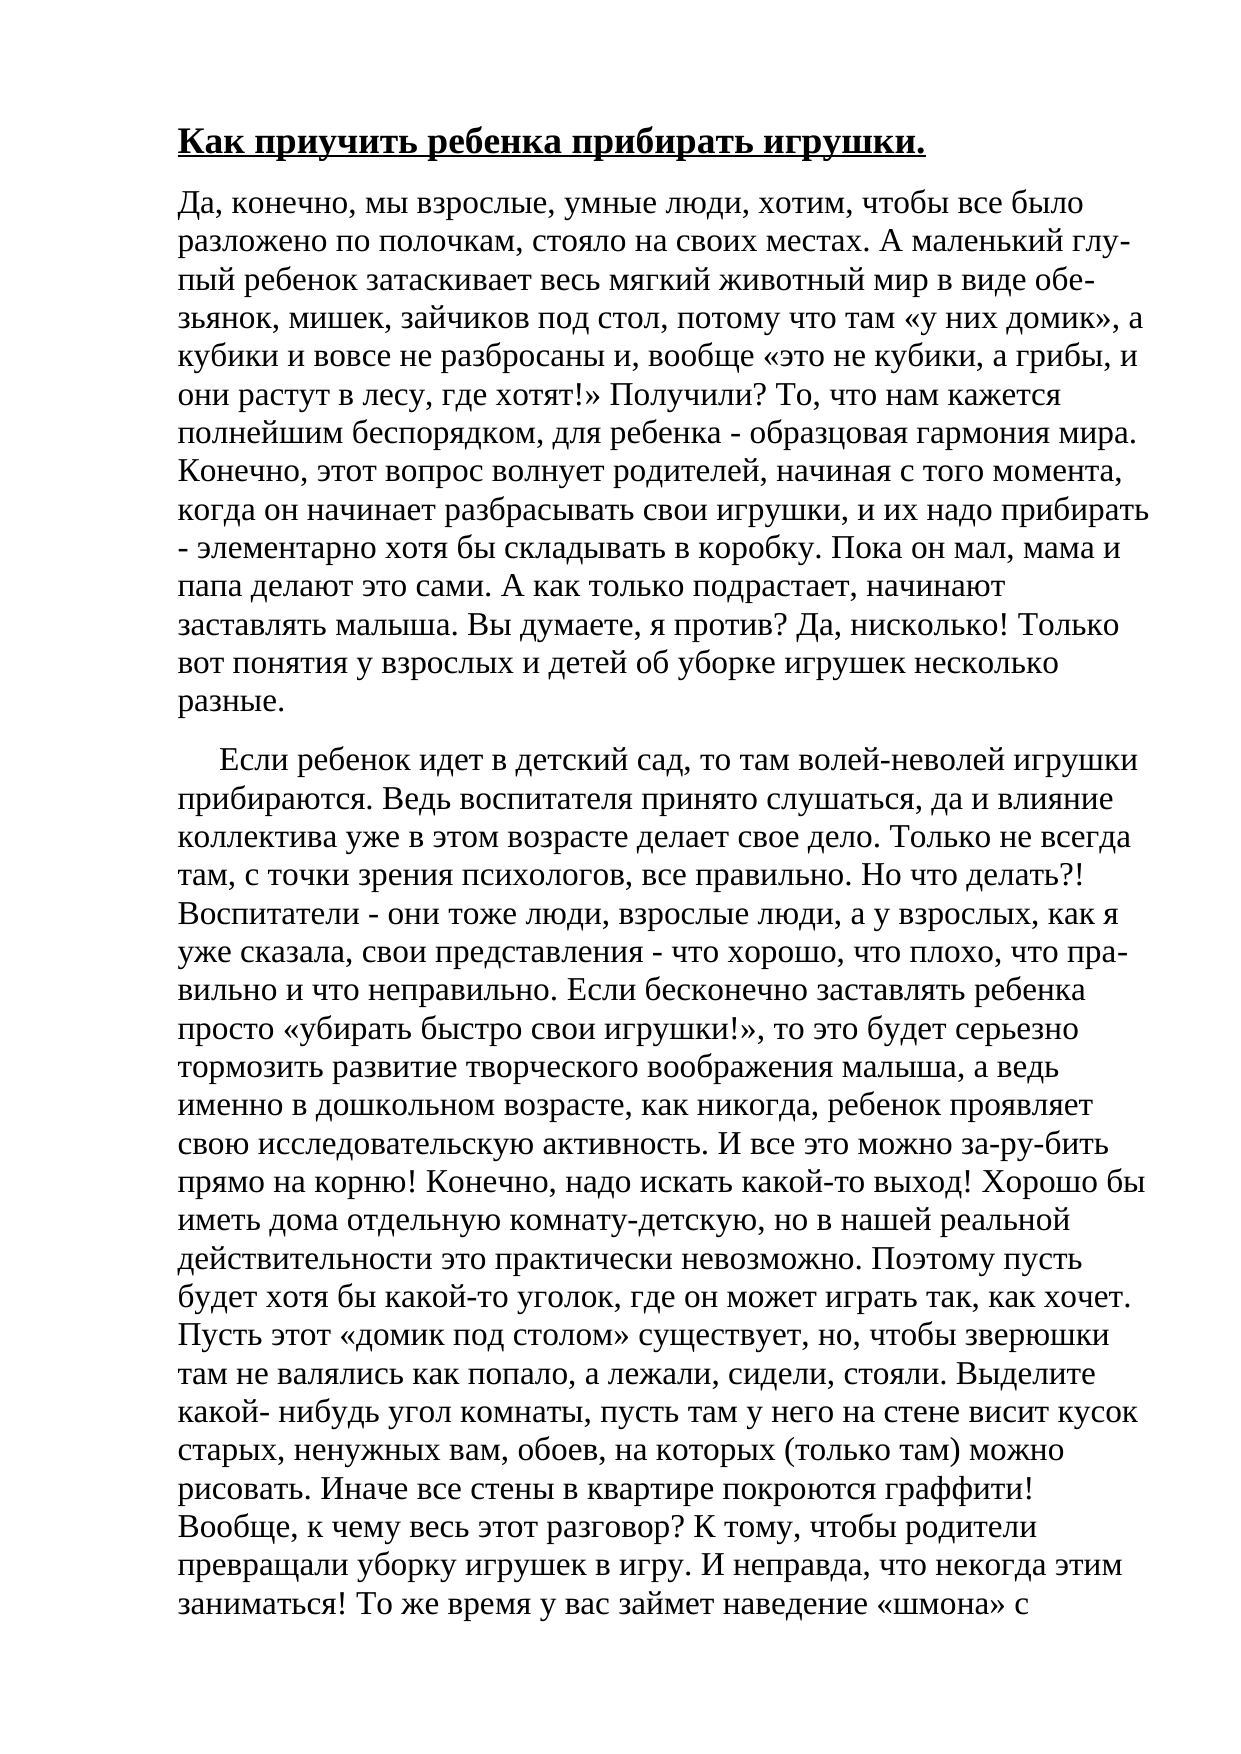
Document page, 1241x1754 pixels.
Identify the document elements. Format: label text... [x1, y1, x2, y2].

text Как приучить ребенка прибирать игрушки. [177, 118, 1152, 161]
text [177, 739, 1152, 1621]
text Да, конечно, мы взрослые, умные люди, хотим, чтобы все было разложено по полочкам, стояло на своих местах. А маленький глупый ребенок затаскивает весь мягкий животный мир в виде обезьянок, мишек, зайчиков под стол, потому что там «у них домик», а кубики и вовсе не разбросаны и, вообще «это не кубики, а грибы, и они растут в лесу, где хотят!» Получили? То, что нам кажется полнейшим беспорядком, для ребенка - образцовая гармония мира. Конечно, этот вопрос волнует родителей, начиная с того момента, когда он начинает разбрасывать свои игрушки, и их надо прибирать - элементарно хотя бы складывать в коробку. Пока он мал, мама и папа делают это сами. А как только подрастает, начинают заставлять малыша. Вы думаете, я против? Да, нисколько! Только вот понятия у взрослых и детей об уборке игрушек несколько разные. [177, 182, 1152, 719]
